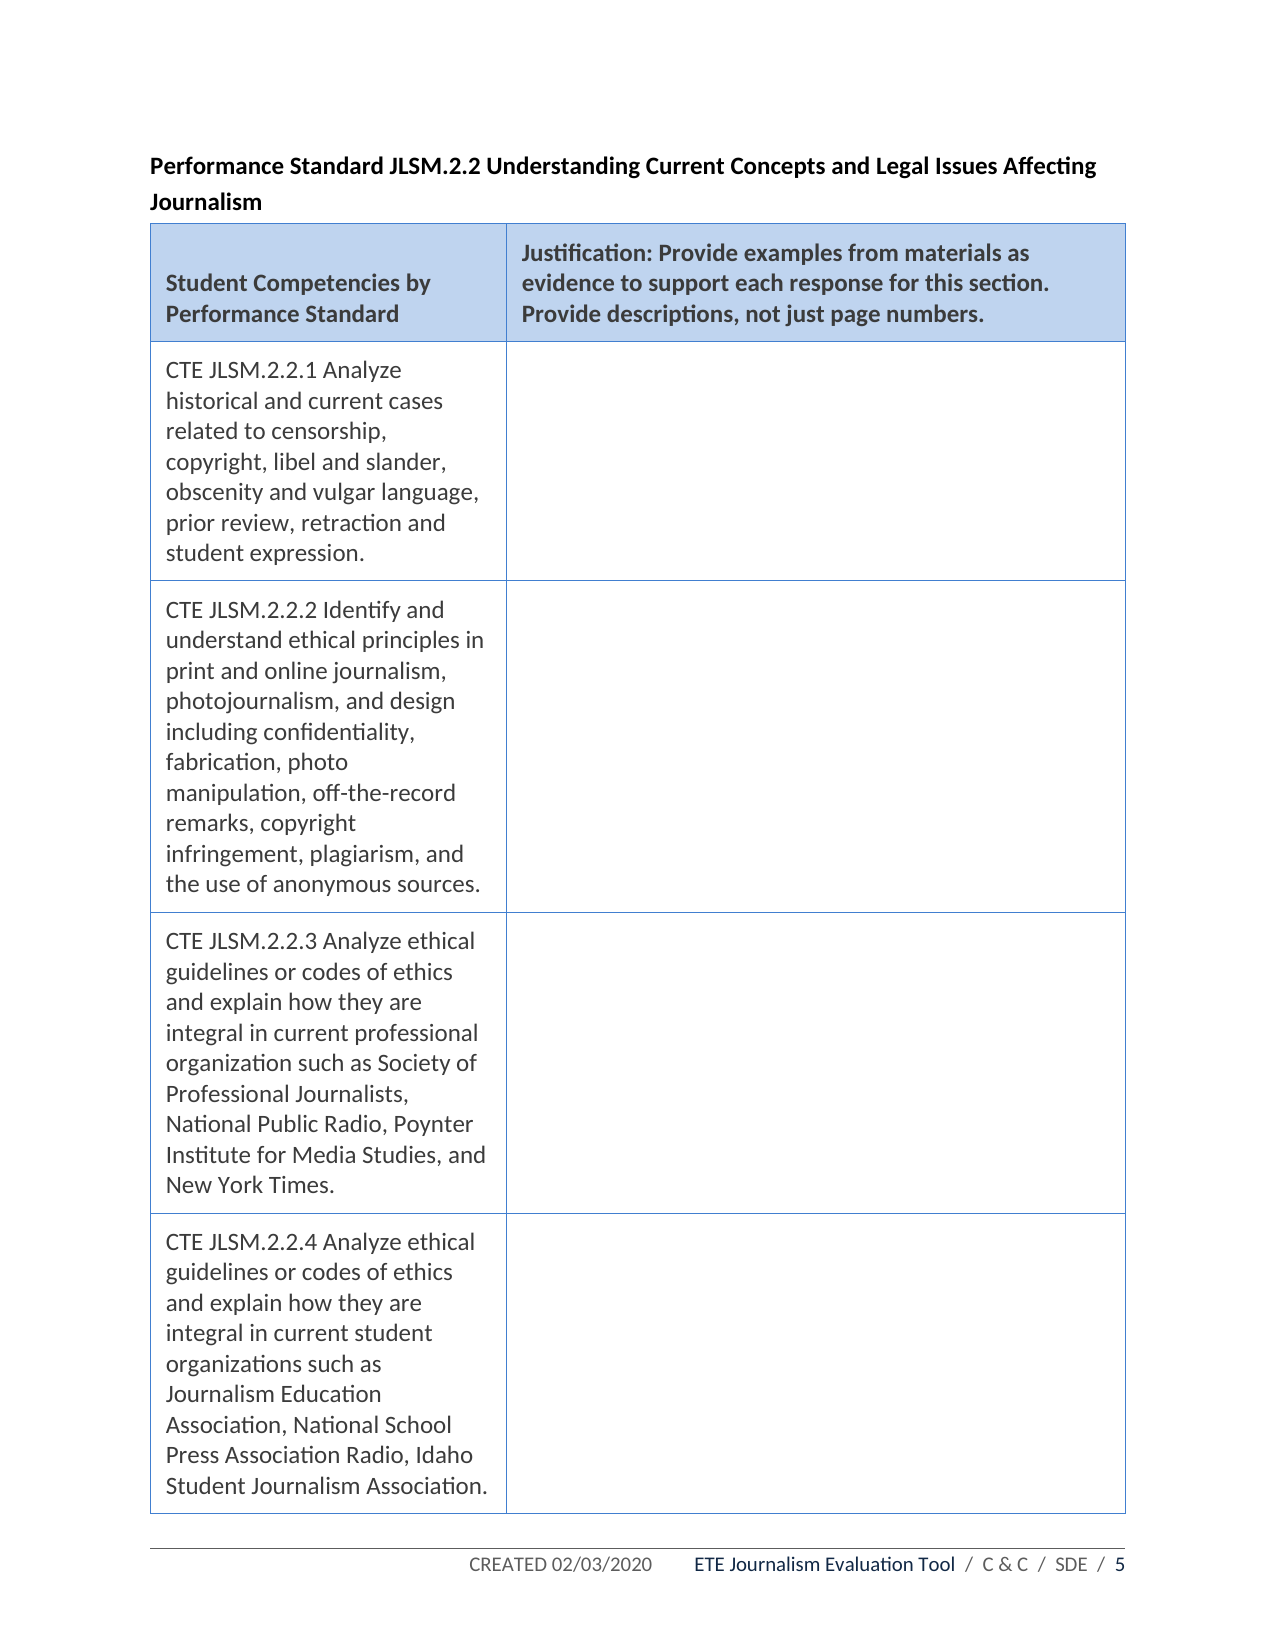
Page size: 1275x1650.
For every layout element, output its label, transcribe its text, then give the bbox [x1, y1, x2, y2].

table_cell [507, 913, 1125, 1212]
table_cell CTE JLSM.2.2.2 Identify and understand ethical principles in print and online journalism, photojournalism, and design including confidentiality, fabrication, photo manipulation, off-the-record remarks, copyright infringement, plagiarism, and the use of anonymous sources. [151, 581, 506, 912]
table_header Student Competencies by Performance Standard [151, 224, 506, 341]
table_cell CTE JLSM.2.2.4 Analyze ethical guidelines or codes of ethics and explain how they are integral in current student organizations such as Journalism Education Association, National School Press Association Radio, Idaho Student Journalism Association. [151, 1214, 506, 1513]
subtitle Performance Standard JLSM.2.2 Understanding Current Concepts and Legal Issues Affecting Journalism [150, 150, 1125, 217]
table_cell CTE JLSM.2.2.1 Analyze historical and current cases related to censorship, copyright, libel and slander, obscenity and vulgar language, prior review, retraction and student expression. [151, 342, 506, 580]
table_cell [507, 1214, 1125, 1513]
table_header Justification: Provide examples from materials as evidence to support each response for this section. Provide descriptions, not just page numbers. [507, 224, 1125, 341]
table_cell [507, 581, 1125, 912]
table_cell CTE JLSM.2.2.3 Analyze ethical guidelines or codes of ethics and explain how they are integral in current professional organization such as Society of Professional Journalists, National Public Radio, Poynter Institute for Media Studies, and New York Times. [151, 913, 506, 1212]
table_cell [507, 342, 1125, 580]
